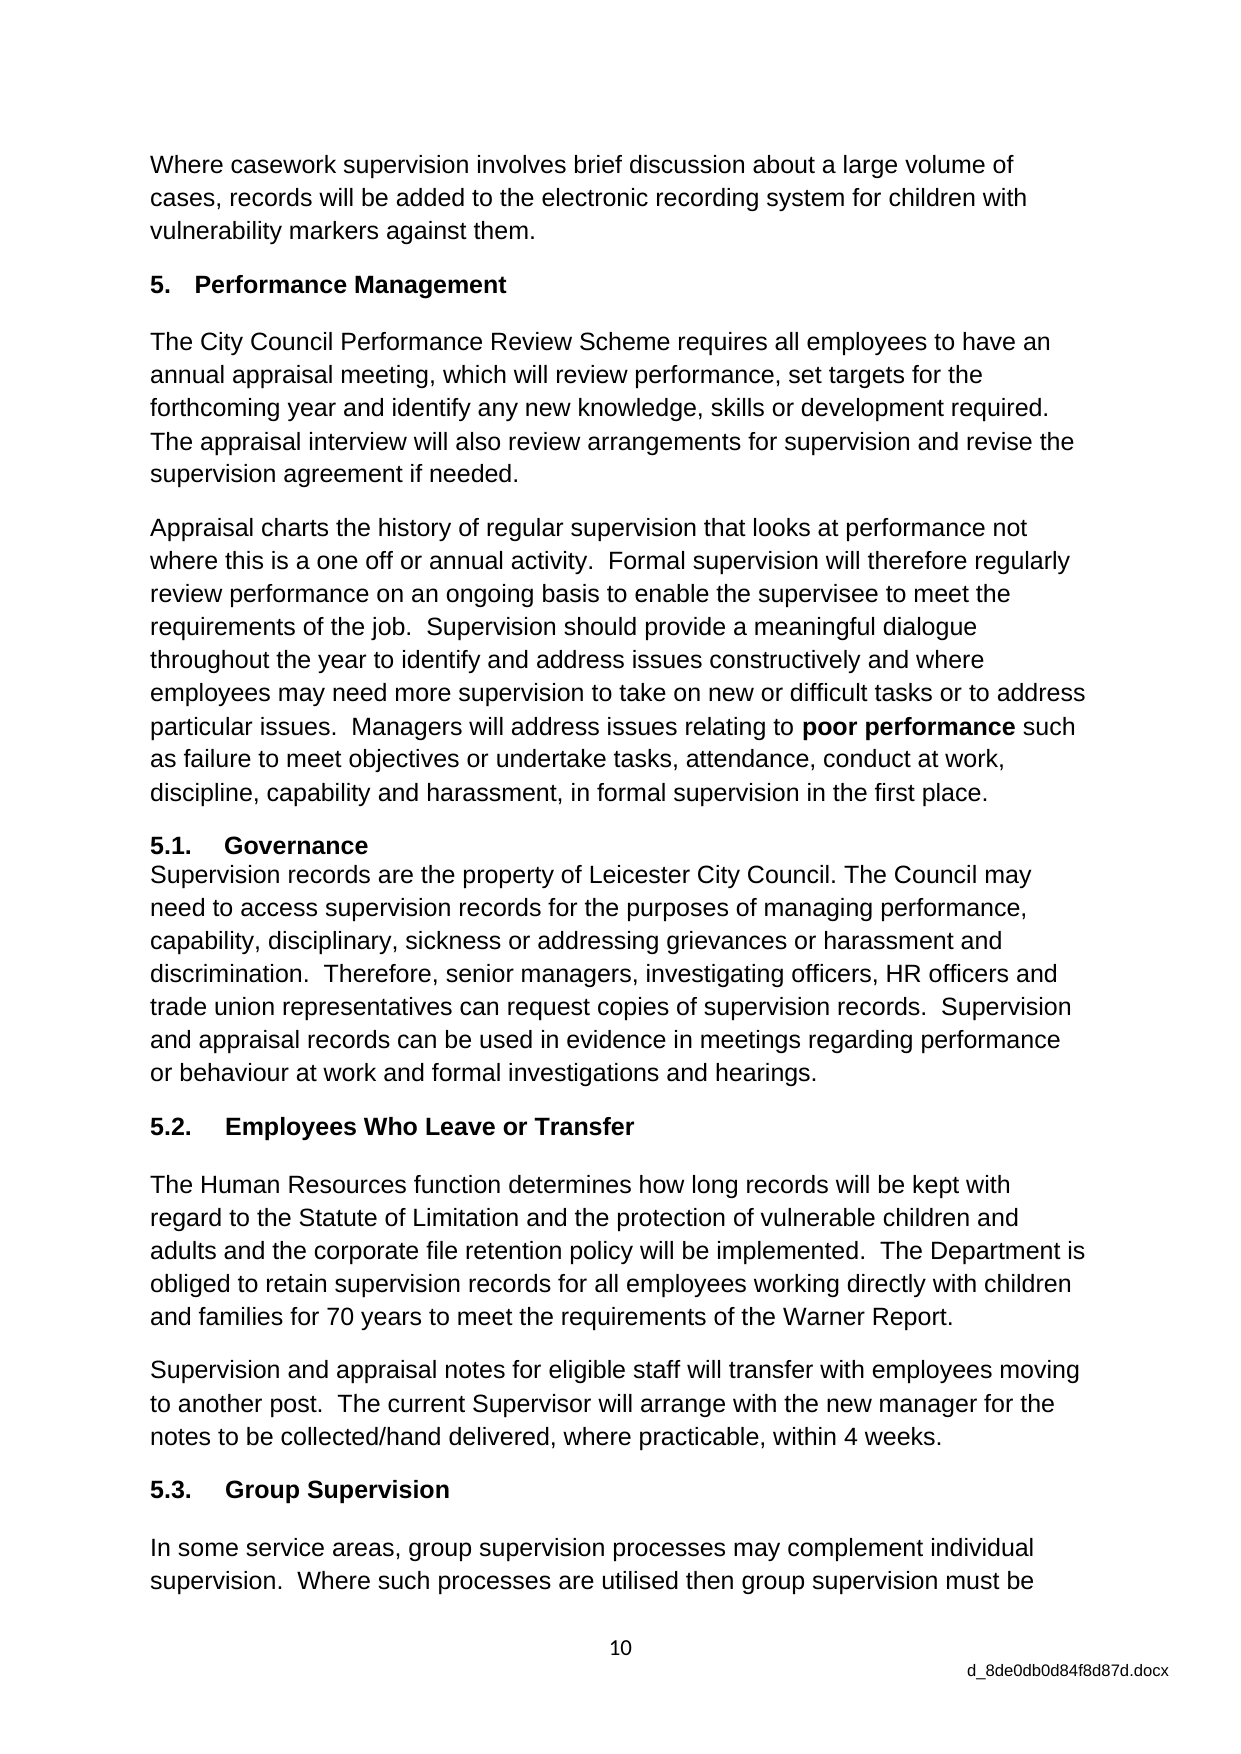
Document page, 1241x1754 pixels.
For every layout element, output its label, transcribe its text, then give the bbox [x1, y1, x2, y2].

list Performance Management [150, 270, 1090, 299]
text Supervision records are the property of Leicester City Council. The Council may need to access supervision records for the purposes of managing performance, capability, disciplinary, sickness or addressing grievances or harassment and discrimination. Therefore, senior managers, investigating officers, HR officers and trade union representatives can request copies of supervision records. Supervision and appraisal records can be used in evidence in meetings regarding performance or behaviour at work and formal investigations and hearings. [150, 860, 1090, 1087]
text The Human Resources function determines how long records will be kept with regard to the Statute of Limitation and the protection of vulnerable children and adults and the corporate file retention policy will be implemented. The Department is obliged to retain supervision records for all employees working directly with children and families for 70 years to meet the requirements of the Warner Report. [150, 1169, 1090, 1330]
list Governance [150, 831, 1090, 860]
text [150, 1533, 1090, 1595]
list Group Supervision [150, 1475, 1090, 1504]
text Where casework supervision involves brief discussion about a large volume of cases, records will be added to the electronic recording system for children with vulnerability markers against them. [150, 150, 1090, 245]
text Supervision and appraisal notes for eligible staff will transfer with employees moving to another post. The current Supervisor will arrange with the new manager for the notes to be collected/hand delivered, where practicable, within 4 weeks. [150, 1356, 1090, 1450]
text The City Council Performance Review Scheme requires all employees to have an annual appraisal meeting, which will review performance, set targets for the forthcoming year and identify any new knowledge, skills or development required. The appraisal interview will also review arrangements for supervision and revise the supervision agreement if needed. [150, 327, 1090, 488]
list Employees Who Leave or Transfer [150, 1112, 1090, 1141]
text Appraisal charts the history of regular supervision that looks at performance not where this is a one off or annual activity. Formal supervision will therefore regularly review performance on an ongoing basis to enable the supervisee to meet the requirements of the job. Supervision should provide a meaningful dialogue throughout the year to identify and address issues constructively and where employees may need more supervision to take on new or difficult tasks or to address particular issues. Managers will address issues relating to poor performance such as failure to meet objectives or undertake tasks, attendance, conduct at work, discipline, capability and harassment, in formal supervision in the first place. [150, 513, 1090, 806]
